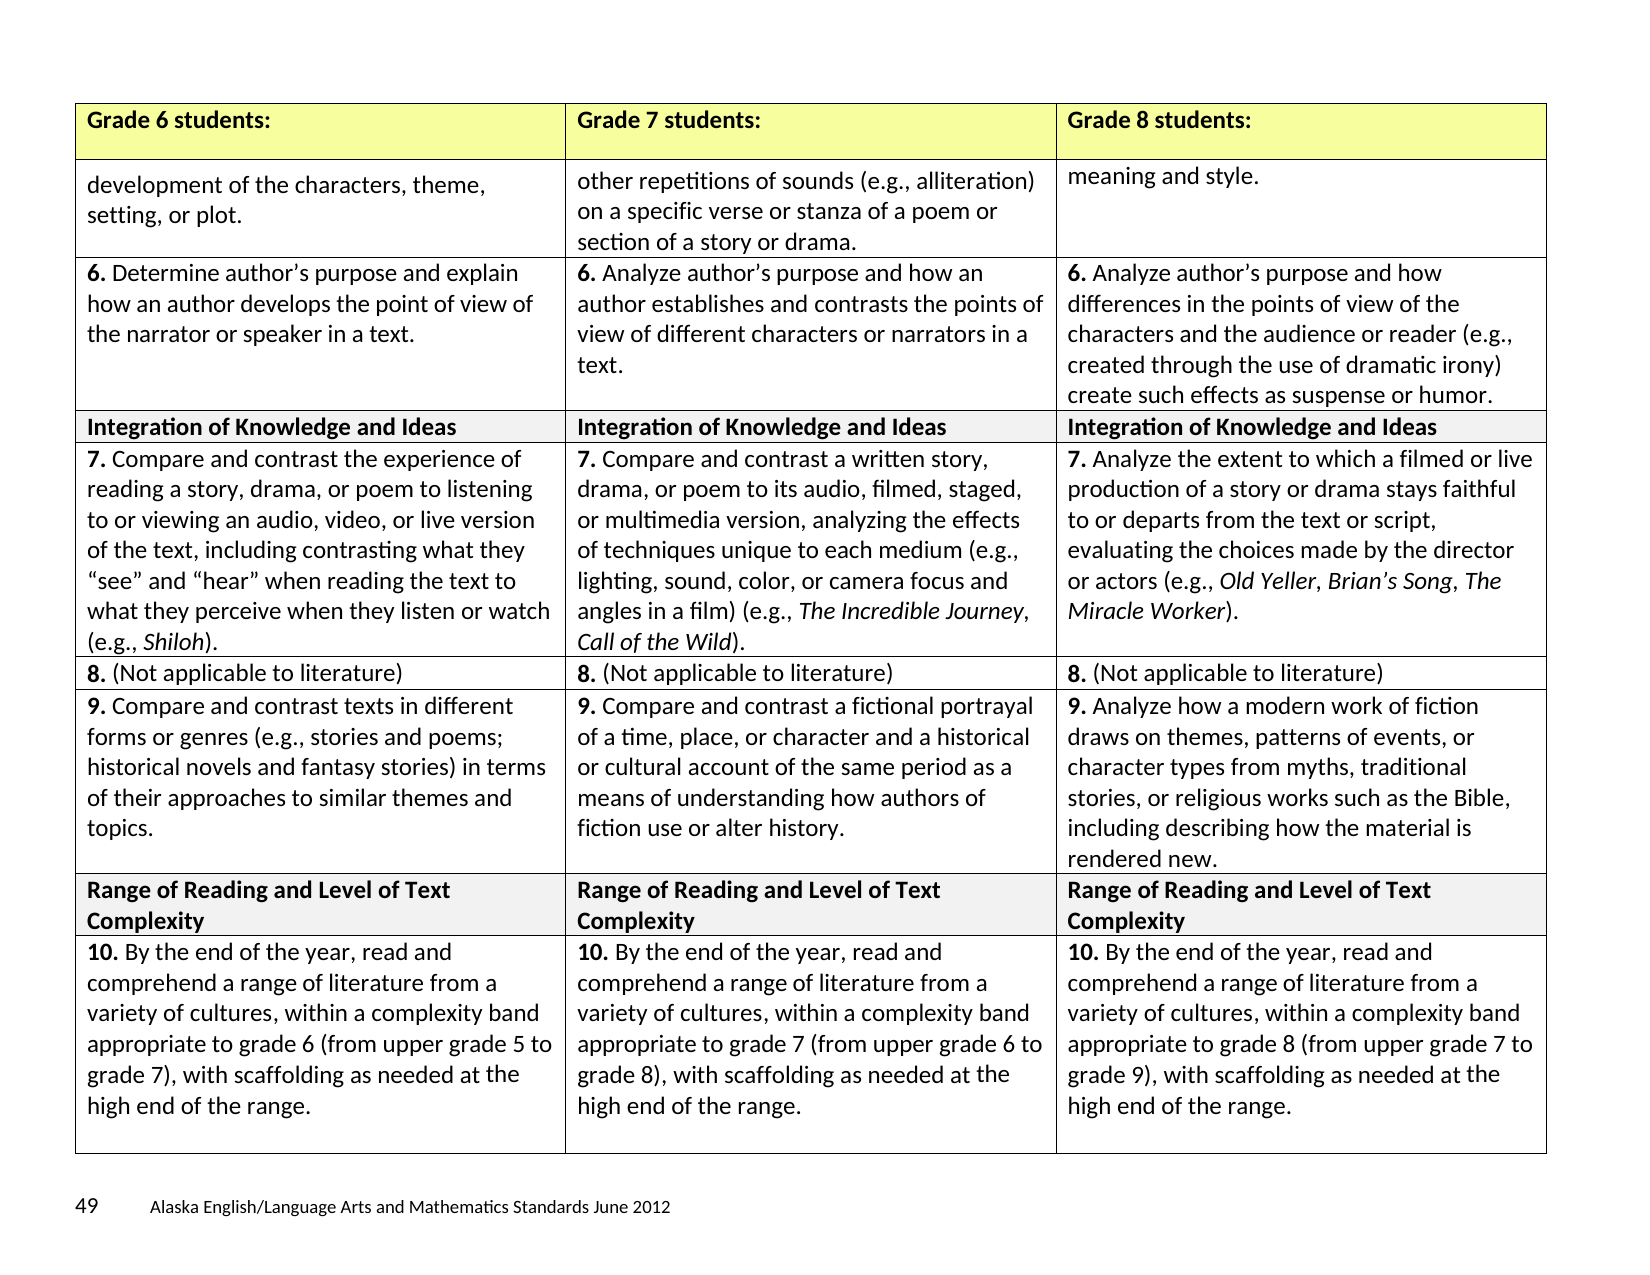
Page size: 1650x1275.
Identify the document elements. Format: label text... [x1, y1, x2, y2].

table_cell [1057, 160, 1546, 257]
table_cell 9. Compare and contrast texts in different forms or genres (e.g., stories and poems; historical novels and fantasy stories) in terms of their approaches to similar themes and topics. [76, 690, 565, 873]
table_cell Integration of Knowledge and Ideas [566, 411, 1056, 442]
table_cell 6. Analyze author’s purpose and how an author establishes and contrasts the points of view of different characters or narrators in a text. [566, 258, 1056, 410]
table_cell 7. Analyze the extent to which a filmed or live production of a story or drama stays faithful to or departs from the text or script, evaluating the choices made by the director or actors (e.g., Old Yeller, Brian’s Song, The Miracle Worker). [1057, 443, 1546, 656]
table_cell 6. Analyze author’s purpose and how differences in the points of view of the characters and the audience or reader (e.g., created through the use of dramatic irony) create such effects as suspense or humor. [1057, 258, 1546, 410]
table_cell 9. Analyze how a modern work of fiction draws on themes, patterns of events, or character types from myths, traditional stories, or religious works such as the Bible, including describing how the material is rendered new. [1057, 690, 1546, 873]
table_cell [76, 160, 565, 257]
table_cell 10. By the end of the year, read and comprehend a range of literature from a variety of cultures, within a complexity band appropriate to grade 6 (from upper grade 5 to grade 7), with scaffolding as needed at the high end of the range. [76, 936, 565, 1152]
table_cell Range of Reading and Level of Text Complexity [76, 874, 565, 935]
table_cell 6. Determine author’s purpose and explain how an author develops the point of view of the narrator or speaker in a text. [76, 258, 565, 410]
table_cell Integration of Knowledge and Ideas [76, 411, 565, 442]
table_header Grade 7 students: [566, 104, 1056, 159]
table_cell Range of Reading and Level of Text Complexity [566, 874, 1056, 935]
table_cell 9. Compare and contrast a fictional portrayal of a time, place, or character and a historical or cultural account of the same period as a means of understanding how authors of fiction use or alter history. [566, 690, 1056, 873]
table_cell 8. (Not applicable to literature) [1057, 657, 1546, 689]
table_cell 10. By the end of the year, read and comprehend a range of literature from a variety of cultures, within a complexity band appropriate to grade 8 (from upper grade 7 to grade 9), with scaffolding as needed at the high end of the range. [1057, 936, 1546, 1152]
table_cell 8. (Not applicable to literature) [76, 657, 565, 689]
table_header Grade 6 students: [76, 104, 565, 159]
table_cell 7. Compare and contrast a written story, drama, or poem to its audio, filmed, staged, or multimedia version, analyzing the effects of techniques unique to each medium (e.g., lighting, sound, color, or camera focus and angles in a film) (e.g., The Incredible Journey, Call of the Wild). [566, 443, 1056, 656]
table_cell 10. By the end of the year, read and comprehend a range of literature from a variety of cultures, within a complexity band appropriate to grade 7 (from upper grade 6 to grade 8), with scaffolding as needed at the high end of the range. [566, 936, 1056, 1152]
table_cell 8. (Not applicable to literature) [566, 657, 1056, 689]
table_cell Integration of Knowledge and Ideas [1057, 411, 1546, 442]
table_cell 7. Compare and contrast the experience of reading a story, drama, or poem to listening to or viewing an audio, video, or live version of the text, including contrasting what they “see” and “hear” when reading the text to what they perceive when they listen or watch (e.g., Shiloh). [76, 443, 565, 656]
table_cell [566, 160, 1056, 257]
table_cell Range of Reading and Level of Text Complexity [1057, 874, 1546, 935]
table_header Grade 8 students: [1057, 104, 1546, 159]
